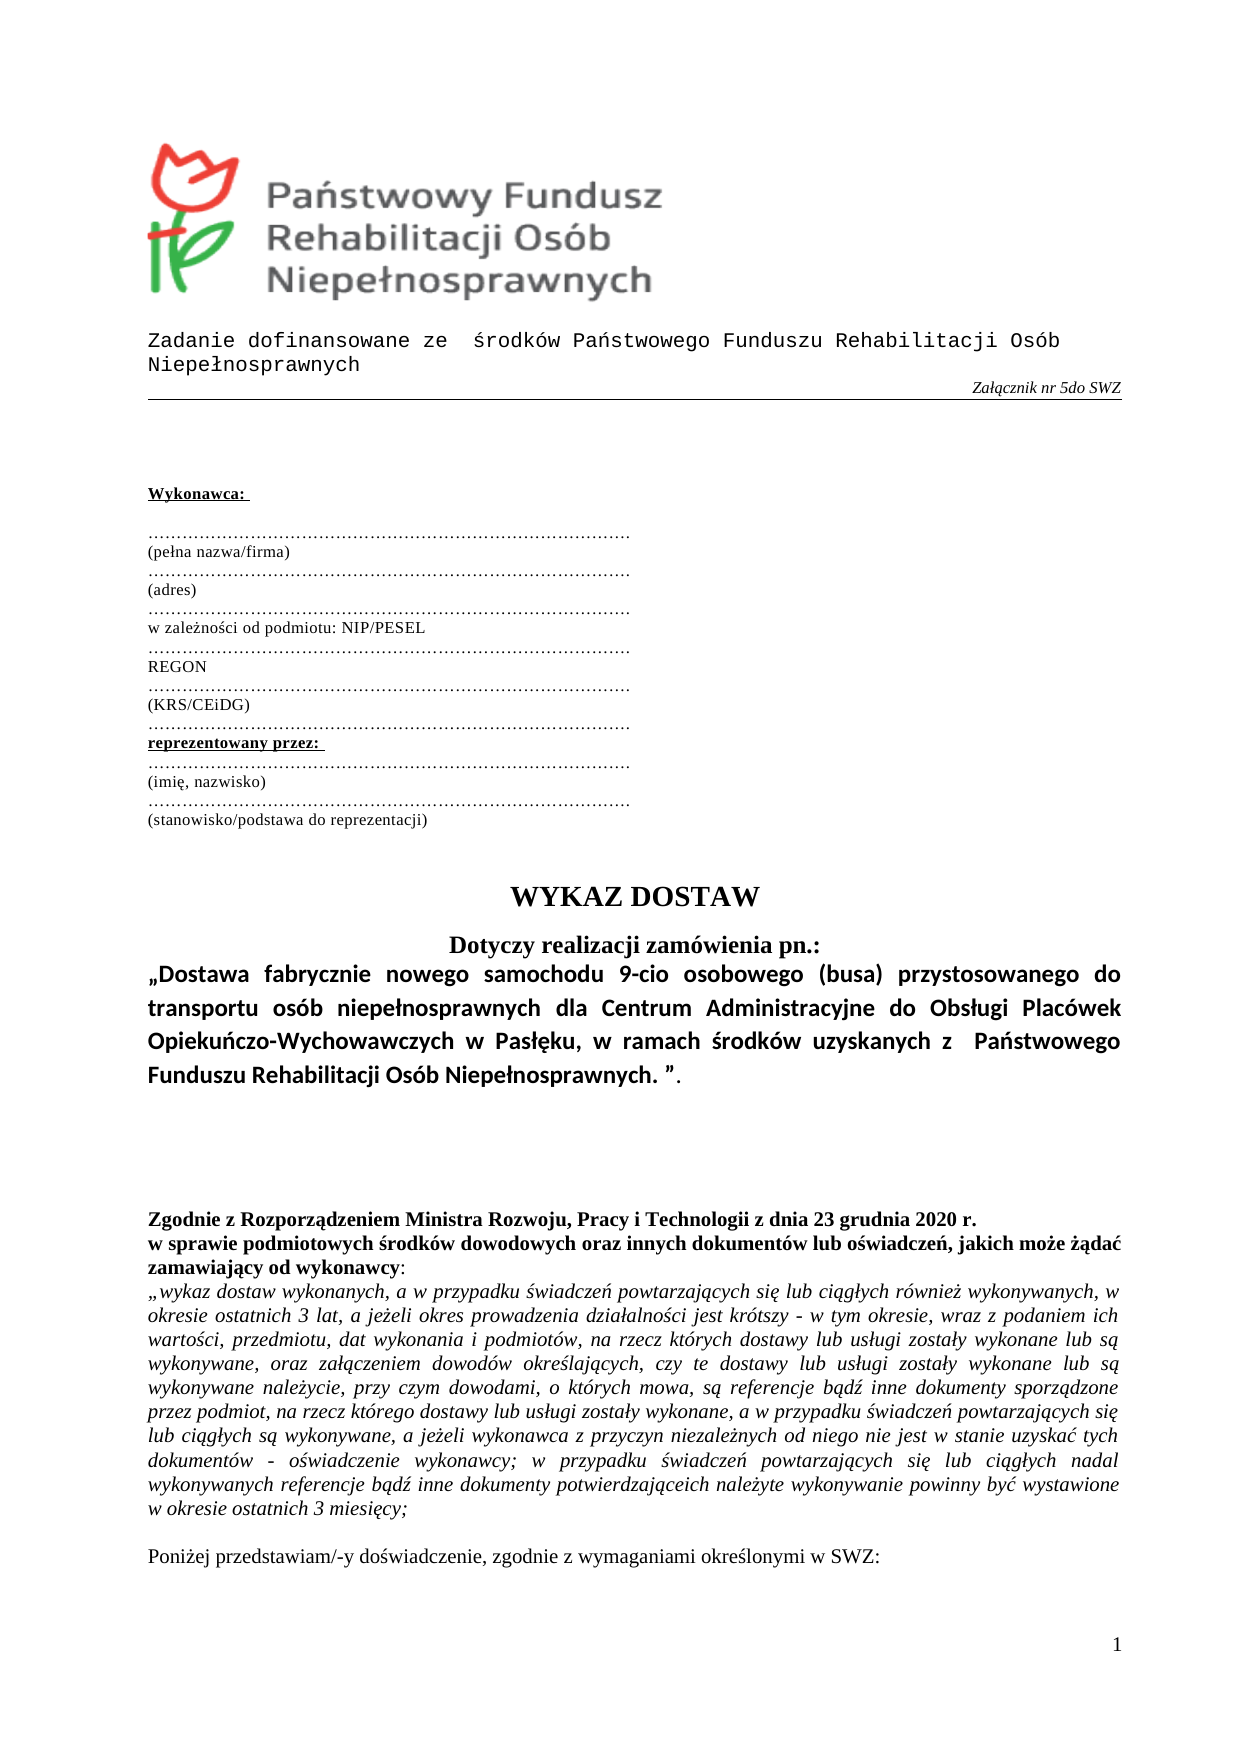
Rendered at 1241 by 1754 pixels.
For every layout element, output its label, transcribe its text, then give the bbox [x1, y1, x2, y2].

text Zgodnie z Rozporządzeniem Ministra Rozwoju, Pracy i Technologii z dnia 23 grudnia 2020 r. [148, 1207, 1122, 1231]
text WYKAZ DOSTAW [148, 879, 1122, 913]
text (imię, nazwisko) [148, 772, 1122, 791]
text „wykaz dostaw wykonanych, a w przypadku świadczeń powtarzających się lub ciągłych również wykonywanych, w okresie ostatnich 3 lat, a jeżeli okres prowadzenia działalności jest krótszy - w tym okresie, wraz z podaniem ich wartości, przedmiotu, dat wykonania i podmiotów, na rzecz których dostawy lub usługi zostały wykonane lub są wykonywane, oraz załączeniem dowodów określających, czy te dostawy lub usługi zostały wykonane lub są wykonywane należycie, przy czym dowodami, o których mowa, są referencje bądź inne dokumenty sporządzone przez podmiot, na rzecz którego dostawy lub usługi zostały wykonane, a w przypadku świadczeń powtarzających się lub ciągłych są wykonywane, a jeżeli wykonawca z przyczyn niezależnych od niego nie jest w stanie uzyskać tych dokumentów - oświadczenie wykonawcy; w przypadku świadczeń powtarzających się lub ciągłych nadal wykonywanych referencje bądź inne dokumenty potwierdzająceich należyte wykonywanie powinny być wystawione w okresie ostatnich 3 miesięcy; [148, 1279, 1122, 1520]
text w sprawie podmiotowych środków dowodowych oraz innych dokumentów lub oświadczeń, jakich może żądać zamawiający od wykonawcy: [148, 1231, 1122, 1279]
text …………………………………………………………………………. [148, 791, 1122, 810]
text (stanowisko/podstawa do reprezentacji) [148, 810, 1122, 829]
text reprezentowany przez: [148, 733, 1122, 752]
text …………………………………………………………………………. [148, 714, 1122, 733]
text (KRS/CEiDG) [148, 695, 1122, 714]
text …………………………………………………………………………. [148, 599, 1122, 618]
picture [147, 121, 663, 319]
text …………………………………………………………………………. [148, 561, 1122, 580]
text …………………………………………………………………………. [148, 637, 1122, 657]
text (adres) [148, 580, 1122, 599]
text REGON [148, 657, 1122, 676]
text w zależności od podmiotu: NIP/PESEL [148, 618, 1122, 637]
text …………………………………………………………………………. [148, 522, 1122, 542]
text Wykonawca: [148, 484, 1122, 503]
text …………………………………………………………………………. [148, 676, 1122, 695]
text Poniżej przedstawiam/-y doświadczenie, zgodnie z wymaganiami określonymi w SWZ: [148, 1544, 1122, 1568]
text (pełna nazwa/firma) [148, 542, 1122, 561]
text …………………………………………………………………………. [148, 752, 1122, 772]
text Dotyczy realizacji zamówienia pn.: [148, 930, 1122, 958]
text „Dostawa fabrycznie nowego samochodu 9-cio osobowego (busa) przystosowanego do transportu osób niepełnosprawnych dla Centrum Administracyjne do Obsługi Placówek Opiekuńczo-Wychowawczych w Pasłęku, w ramach środków uzyskanych z Państwowego Funduszu Rehabilitacji Osób Niepełnosprawnych. ”. [148, 958, 1122, 1089]
